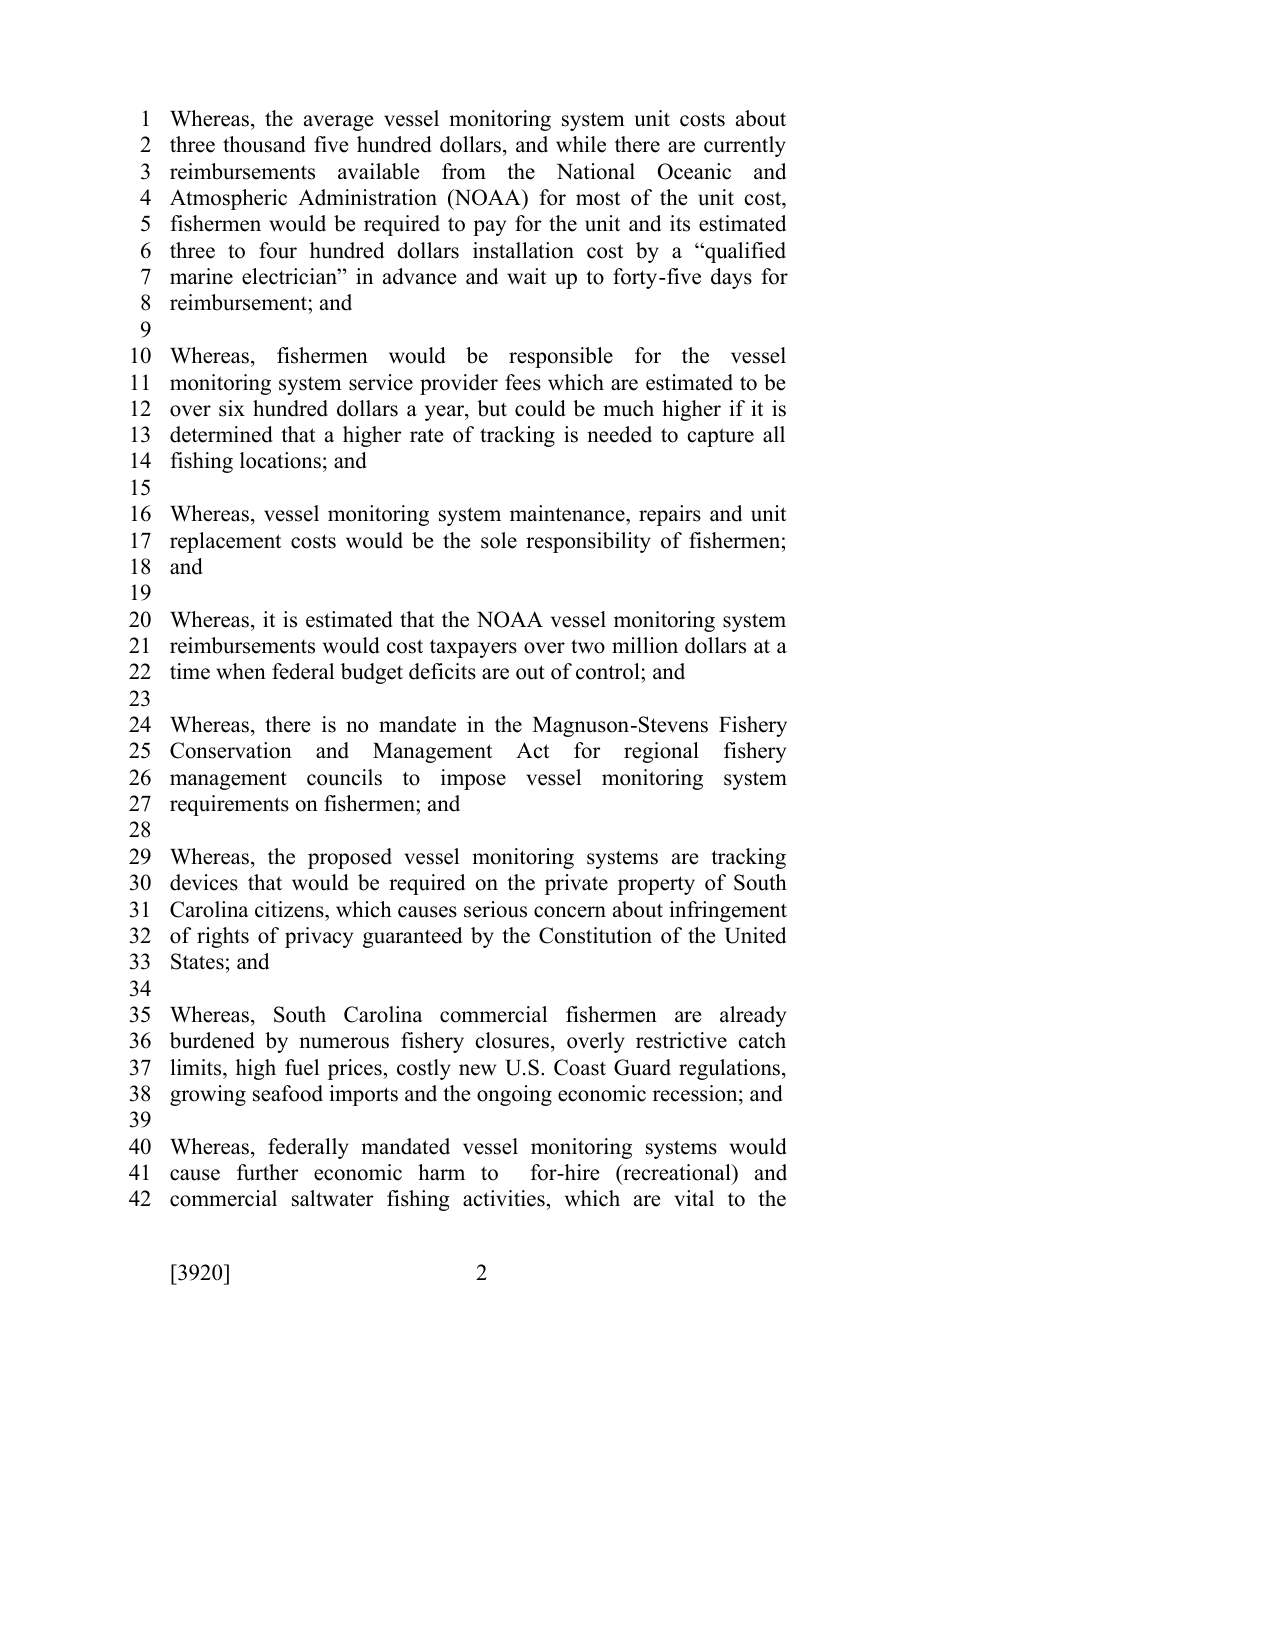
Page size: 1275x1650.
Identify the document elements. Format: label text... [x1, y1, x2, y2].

text Whereas, vessel monitoring system maintenance, repairs and unit replacement costs would be the sole responsibility of fishermen; and [169, 500, 787, 579]
text Whereas, the average vessel monitoring system unit costs about three thousand five hundred dollars, and while there are currently reimbursements available from the National Oceanic and Atmospheric Administration (NOAA) for most of the unit cost, fishermen would be required to pay for the unit and its estimated three to four hundred dollars installation cost by a “qualified marine electrician” in advance and wait up to forty-five days for reimbursement; and [169, 105, 787, 316]
text Whereas, it is estimated that the NOAA vessel monitoring system reimbursements would cost taxpayers over two million dollars at a time when federal budget deficits are out of control; and [169, 606, 787, 685]
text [169, 1133, 787, 1212]
text Whereas, fishermen would be responsible for the vessel monitoring system service provider fees which are estimated to be over six hundred dollars a year, but could be much higher if it is determined that a higher rate of tracking is needed to capture all fishing locations; and [169, 342, 787, 474]
text Whereas, the proposed vessel monitoring systems are tracking devices that would be required on the private property of South Carolina citizens, which causes serious concern about infringement of rights of privacy guaranteed by the Constitution of the United States; and [169, 843, 787, 975]
text Whereas, there is no mandate in the Magnuson-Stevens Fishery Conservation and Management Act for regional fishery management councils to impose vessel monitoring system requirements on fishermen; and [169, 711, 787, 817]
text Whereas, South Carolina commercial fishermen are already burdened by numerous fishery closures, overly restrictive catch limits, high fuel prices, costly new U.S. Coast Guard regulations, growing seafood imports and the ongoing economic recession; and [169, 1001, 787, 1106]
